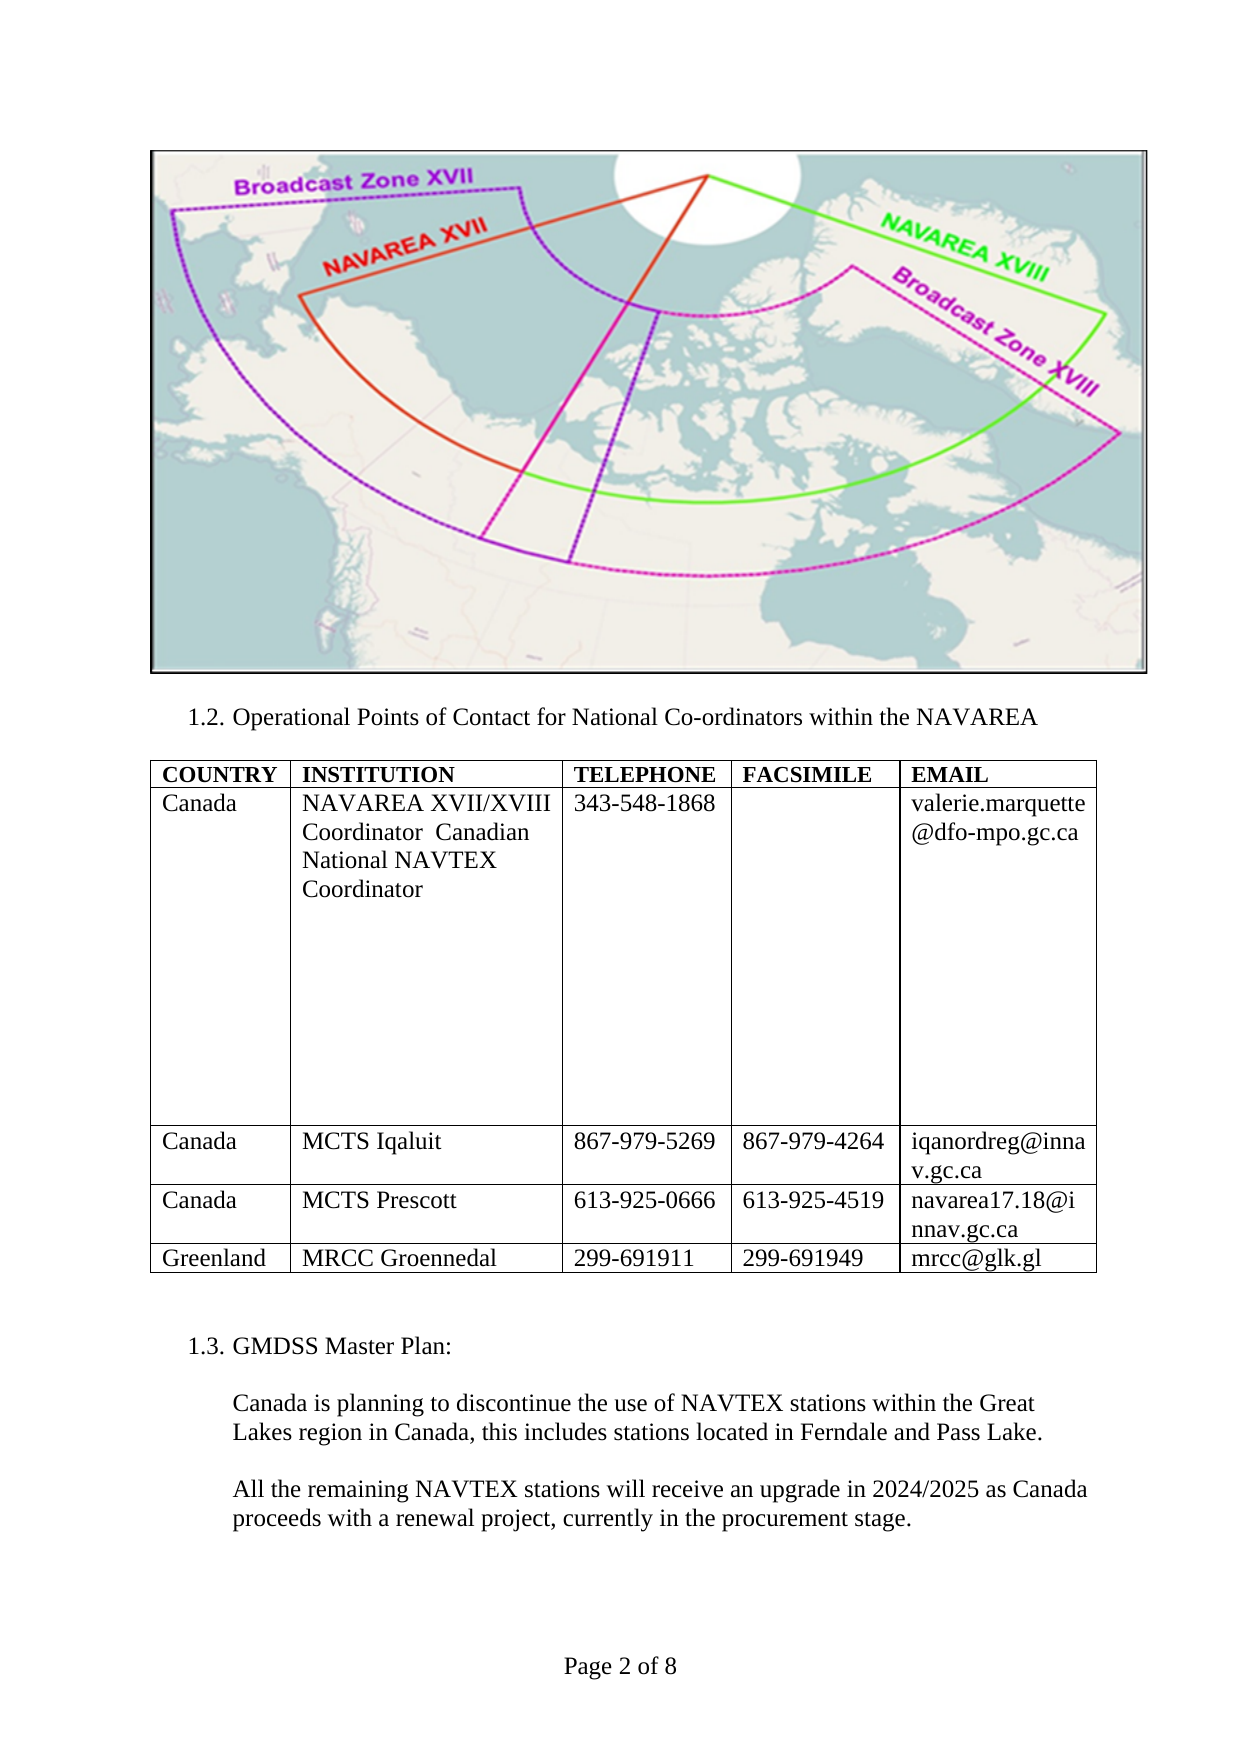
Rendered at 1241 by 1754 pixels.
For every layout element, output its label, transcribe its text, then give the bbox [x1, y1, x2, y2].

table_cell Canada [151, 788, 290, 1125]
table_header COUNTRY [151, 761, 290, 787]
table_header TELEPHONE [563, 761, 731, 787]
table_cell Greenland [151, 1244, 290, 1272]
table_cell valerie.marquette@dfo-mpo.gc.ca [901, 788, 1096, 1125]
table_header INSTITUTION [291, 761, 562, 787]
list GMDSS Master Plan: [187, 1331, 1090, 1388]
table_cell MCTS Iqaluit [291, 1126, 562, 1184]
table_cell iqanordreg@innav.gc.ca [901, 1126, 1096, 1184]
table_cell navarea17.18@innav.gc.ca [901, 1185, 1096, 1242]
picture [150, 150, 1148, 674]
table_header FACSIMILE [732, 761, 899, 787]
table_cell [732, 788, 899, 1125]
table_cell MCTS Prescott [291, 1185, 562, 1242]
table_cell mrcc@glk.gl [901, 1244, 1096, 1272]
list Canada is planning to discontinue the use of NAVTEX stations within the Great Lakes region in Canada, this includes stations located in Ferndale and Pass Lake. [232, 1388, 1090, 1446]
table_header EMAIL [901, 761, 1096, 787]
list Operational Points of Contact for National Co-ordinators within the NAVAREA [187, 702, 1090, 731]
table_cell 613-925-4519 [732, 1185, 899, 1242]
table_cell 299-691949 [732, 1244, 899, 1272]
table_cell NAVAREA XVII/XVIII Coordinator Canadian National NAVTEX Coordinator [291, 788, 562, 1125]
table_cell 613-925-0666 [563, 1185, 731, 1242]
table_cell Canada [151, 1185, 290, 1242]
table_cell 867-979-4264 [732, 1126, 899, 1184]
list All the remaining NAVTEX stations will receive an upgrade in 2024/2025 as Canada proceeds with a renewal project, currently in the procurement stage. [232, 1474, 1090, 1532]
table_cell 299-691911 [563, 1244, 731, 1272]
table_cell MRCC Groennedal [291, 1244, 562, 1272]
table_cell Canada [151, 1126, 290, 1184]
table_cell 343-548-1868 [563, 788, 731, 1125]
table_cell 867-979-5269 [563, 1126, 731, 1184]
